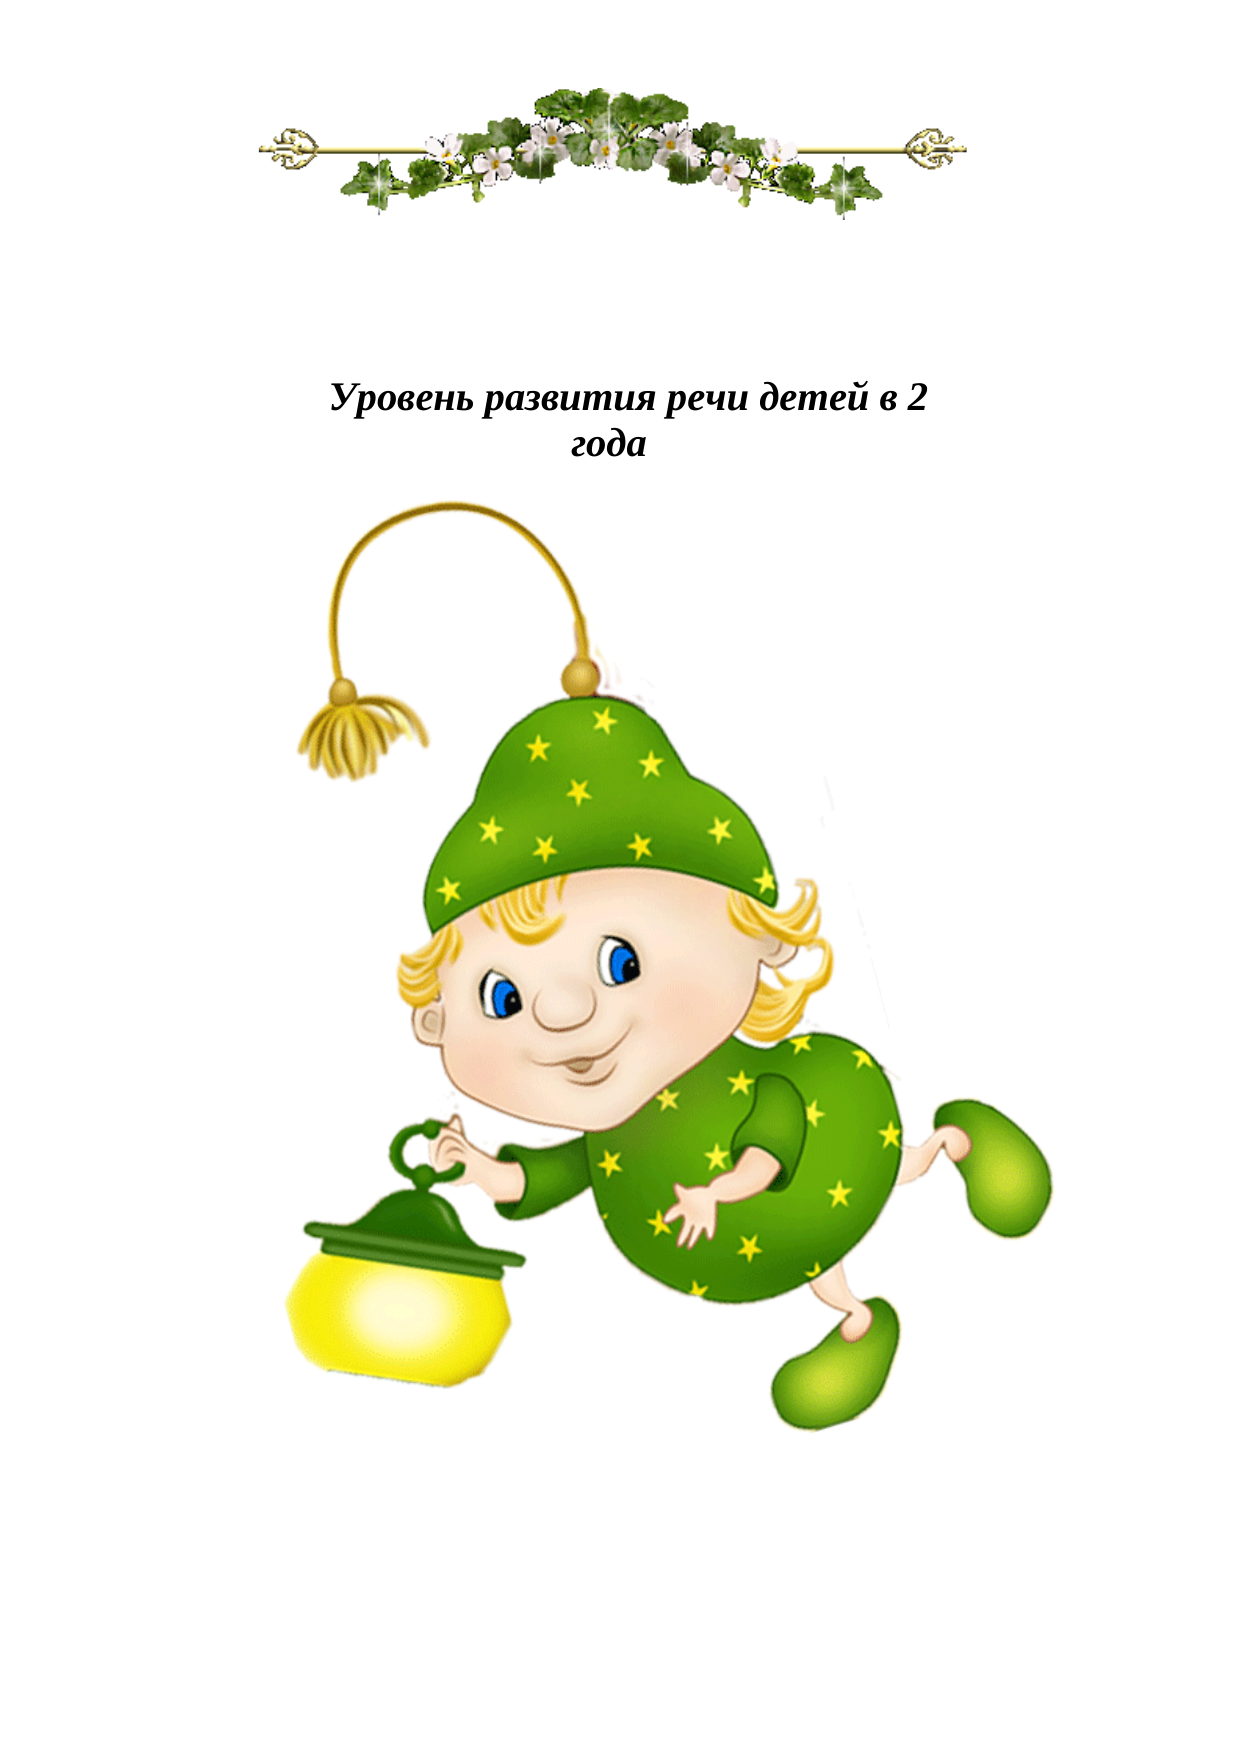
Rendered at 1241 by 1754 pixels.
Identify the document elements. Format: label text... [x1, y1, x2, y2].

picture [258, 88, 967, 220]
picture [73, 465, 1224, 1610]
text Уровень развития речи детей в 2 года [74, 372, 1152, 465]
